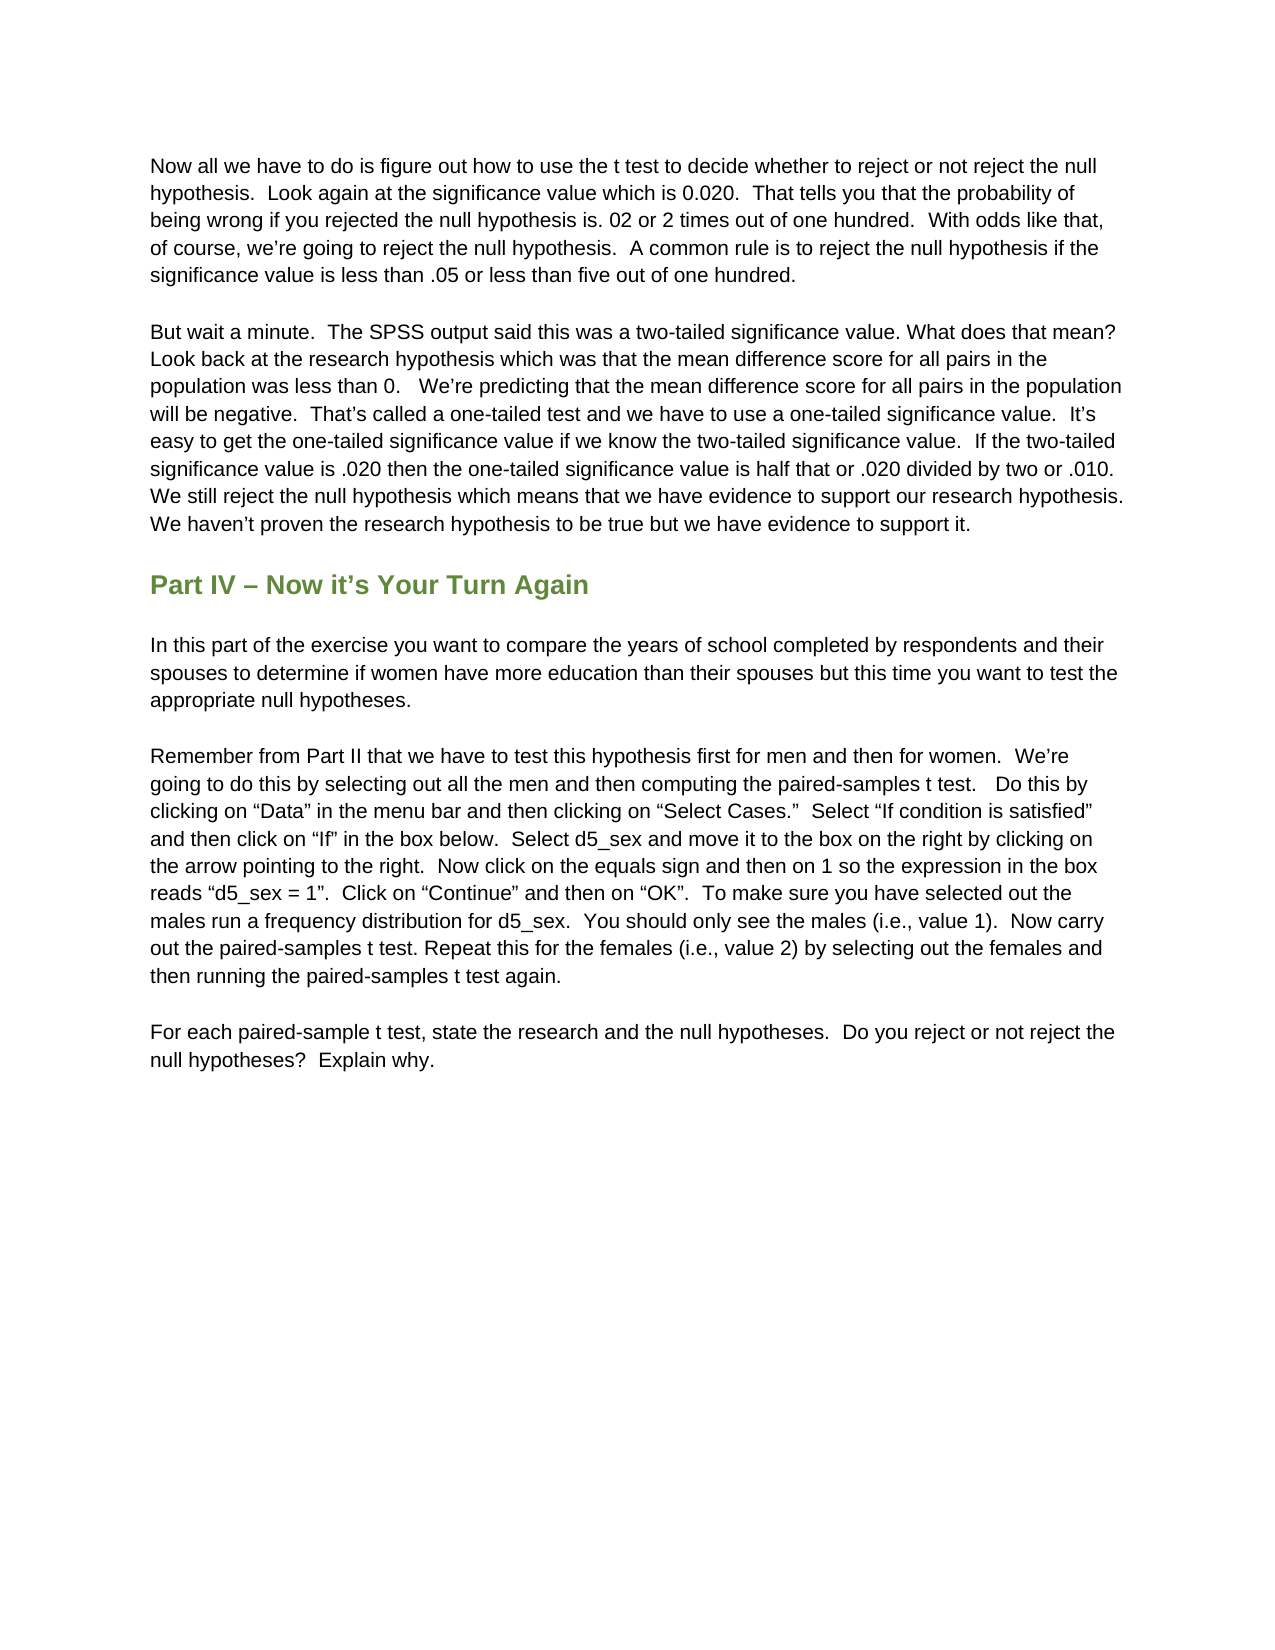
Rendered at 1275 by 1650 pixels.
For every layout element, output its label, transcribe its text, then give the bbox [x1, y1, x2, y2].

text For each paired-sample t test, state the research and the null hypotheses. Do you reject or not reject the null hypotheses? Explain why. [150, 1017, 1125, 1071]
text Part IV – Now it’s Your Turn Again [150, 564, 1125, 600]
text Now all we have to do is figure out how to use the t test to decide whether to reject or not reject the null hypothesis. Look again at the significance value which is 0.020. That tells you that the probability of being wrong if you rejected the null hypothesis is. 02 or 2 times out of one hundred. With odds like that, of course, we’re going to reject the null hypothesis. A common rule is to reject the null hypothesis if the significance value is less than .05 or less than five out of one hundred. [150, 150, 1125, 287]
text In this part of the exercise you want to compare the years of school completed by respondents and their spouses to determine if women have more education than their spouses but this time you want to test the appropriate null hypotheses. [150, 629, 1125, 712]
text But wait a minute. The SPSS output said this was a two-tailed significance value. What does that mean? Look back at the research hypothesis which was that the mean difference score for all pairs in the population was less than 0. We’re predicting that the mean difference score for all pairs in the population will be negative. That’s called a one-tailed test and we have to use a one-tailed significance value. It’s easy to get the one-tailed significance value if we know the two-tailed significance value. If the two-tailed significance value is .020 then the one-tailed significance value is half that or .020 divided by two or .010. We still reject the null hypothesis which means that we have evidence to support our research hypothesis. We haven’t proven the research hypothesis to be true but we have evidence to support it. [150, 316, 1125, 535]
text Remember from Part II that we have to test this hypothesis first for men and then for women. We’re going to do this by selecting out all the men and then computing the paired-samples t test. Do this by clicking on “Data” in the menu bar and then clicking on “Select Cases.” Select “If condition is satisfied” and then click on “If” in the box below. Select d5_sex and move it to the box on the right by clicking on the arrow pointing to the right. Now click on the equals sign and then on 1 so the expression in the box reads “d5_sex = 1”. Click on “Continue” and then on “OK”. To make sure you have selected out the males run a frequency distribution for d5_sex. You should only see the males (i.e., value 1). Now carry out the paired-samples t test. Repeat this for the females (i.e., value 2) by selecting out the females and then running the paired-samples t test again. [150, 741, 1125, 987]
